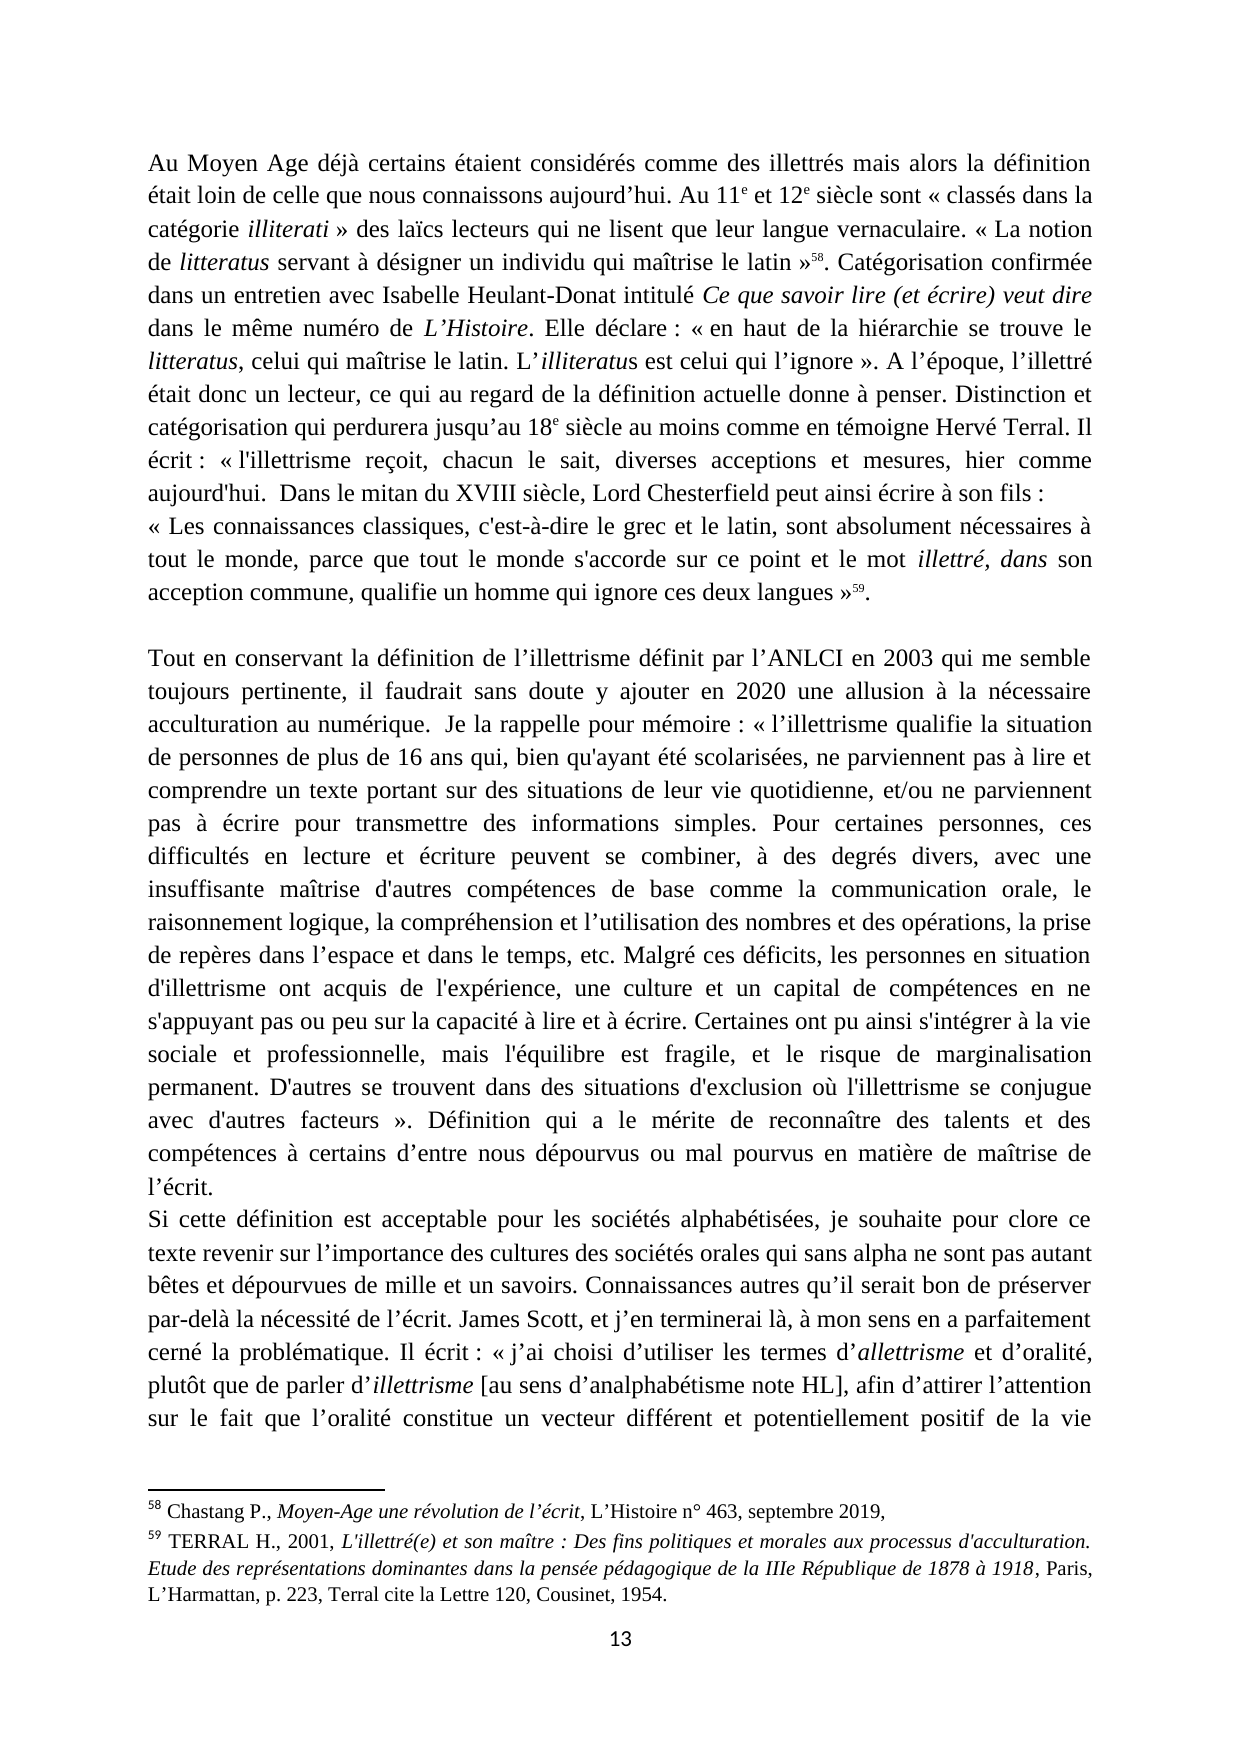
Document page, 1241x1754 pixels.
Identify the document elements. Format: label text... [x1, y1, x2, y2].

text Tout en conservant la définition de l’illettrisme définit par l’ANLCI en 2003 qui me semble toujours pertinente, il faudrait sans doute y ajouter en 2020 une allusion à la nécessaire acculturation au numérique. Je la rappelle pour mémoire : « l’illettrisme qualifie la situation de personnes de plus de 16 ans qui, bien qu'ayant été scolarisées, ne parviennent pas à lire et comprendre un texte portant sur des situations de leur vie quotidienne, et/ou ne parviennent pas à écrire pour transmettre des informations simples. Pour certaines personnes, ces difficultés en lecture et écriture peuvent se combiner, à des degrés divers, avec une insuffisante maîtrise d'autres compétences de base comme la communication orale, le raisonnement logique, la compréhension et l’utilisation des nombres et des opérations, la prise de repères dans l’espace et dans le temps, etc. Malgré ces déficits, les personnes en situation d'illettrisme ont acquis de l'expérience, une culture et un capital de compétences en ne s'appuyant pas ou peu sur la capacité à lire et à écrire. Certaines ont pu ainsi s'intégrer à la vie sociale et professionnelle, mais l'équilibre est fragile, et le risque de marginalisation permanent. D'autres se trouvent dans des situations d'exclusion où l'illettrisme se conjugue avec d'autres facteurs ». Définition qui a le mérite de reconnaître des talents et des compétences à certains d’entre nous dépourvus ou mal pourvus en matière de maîtrise de l’écrit. [148, 643, 1093, 1200]
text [148, 1204, 1093, 1431]
text « Les connaissances classiques, c'est-à-dire le grec et le latin, sont absolument nécessaires à tout le monde, parce que tout le monde s'accorde sur ce point et le mot illettré, dans son acception commune, qualifie un homme qui ignore ces deux langues ». [148, 511, 1093, 606]
text Au Moyen Age déjà certains étaient considérés comme des illettrés mais alors la définition était loin de celle que nous connaissons aujourd’hui. Au 11e et 12e siècle sont « classés dans la catégorie illiterati » des laïcs lecteurs qui ne lisent que leur langue vernaculaire. « La notion de litteratus servant à désigner un individu qui maîtrise le latin ». Catégorisation confirmée dans un entretien avec Isabelle Heulant-Donat intitulé Ce que savoir lire (et écrire) veut dire dans le même numéro de L’Histoire. Elle déclare : « en haut de la hiérarchie se trouve le litteratus, celui qui maîtrise le latin. L’illiteratus est celui qui l’ignore ». A l’époque, l’illettré était donc un lecteur, ce qui au regard de la définition actuelle donne à penser. Distinction et catégorisation qui perdurera jusqu’au 18e siècle au moins comme en témoigne Hervé Terral. Il écrit : « l'illettrisme reçoit, chacun le sait, diverses acceptions et mesures, hier comme aujourd'hui. Dans le mitan du XVIII siècle, Lord Chesterfield peut ainsi écrire à son fils : [148, 148, 1093, 507]
